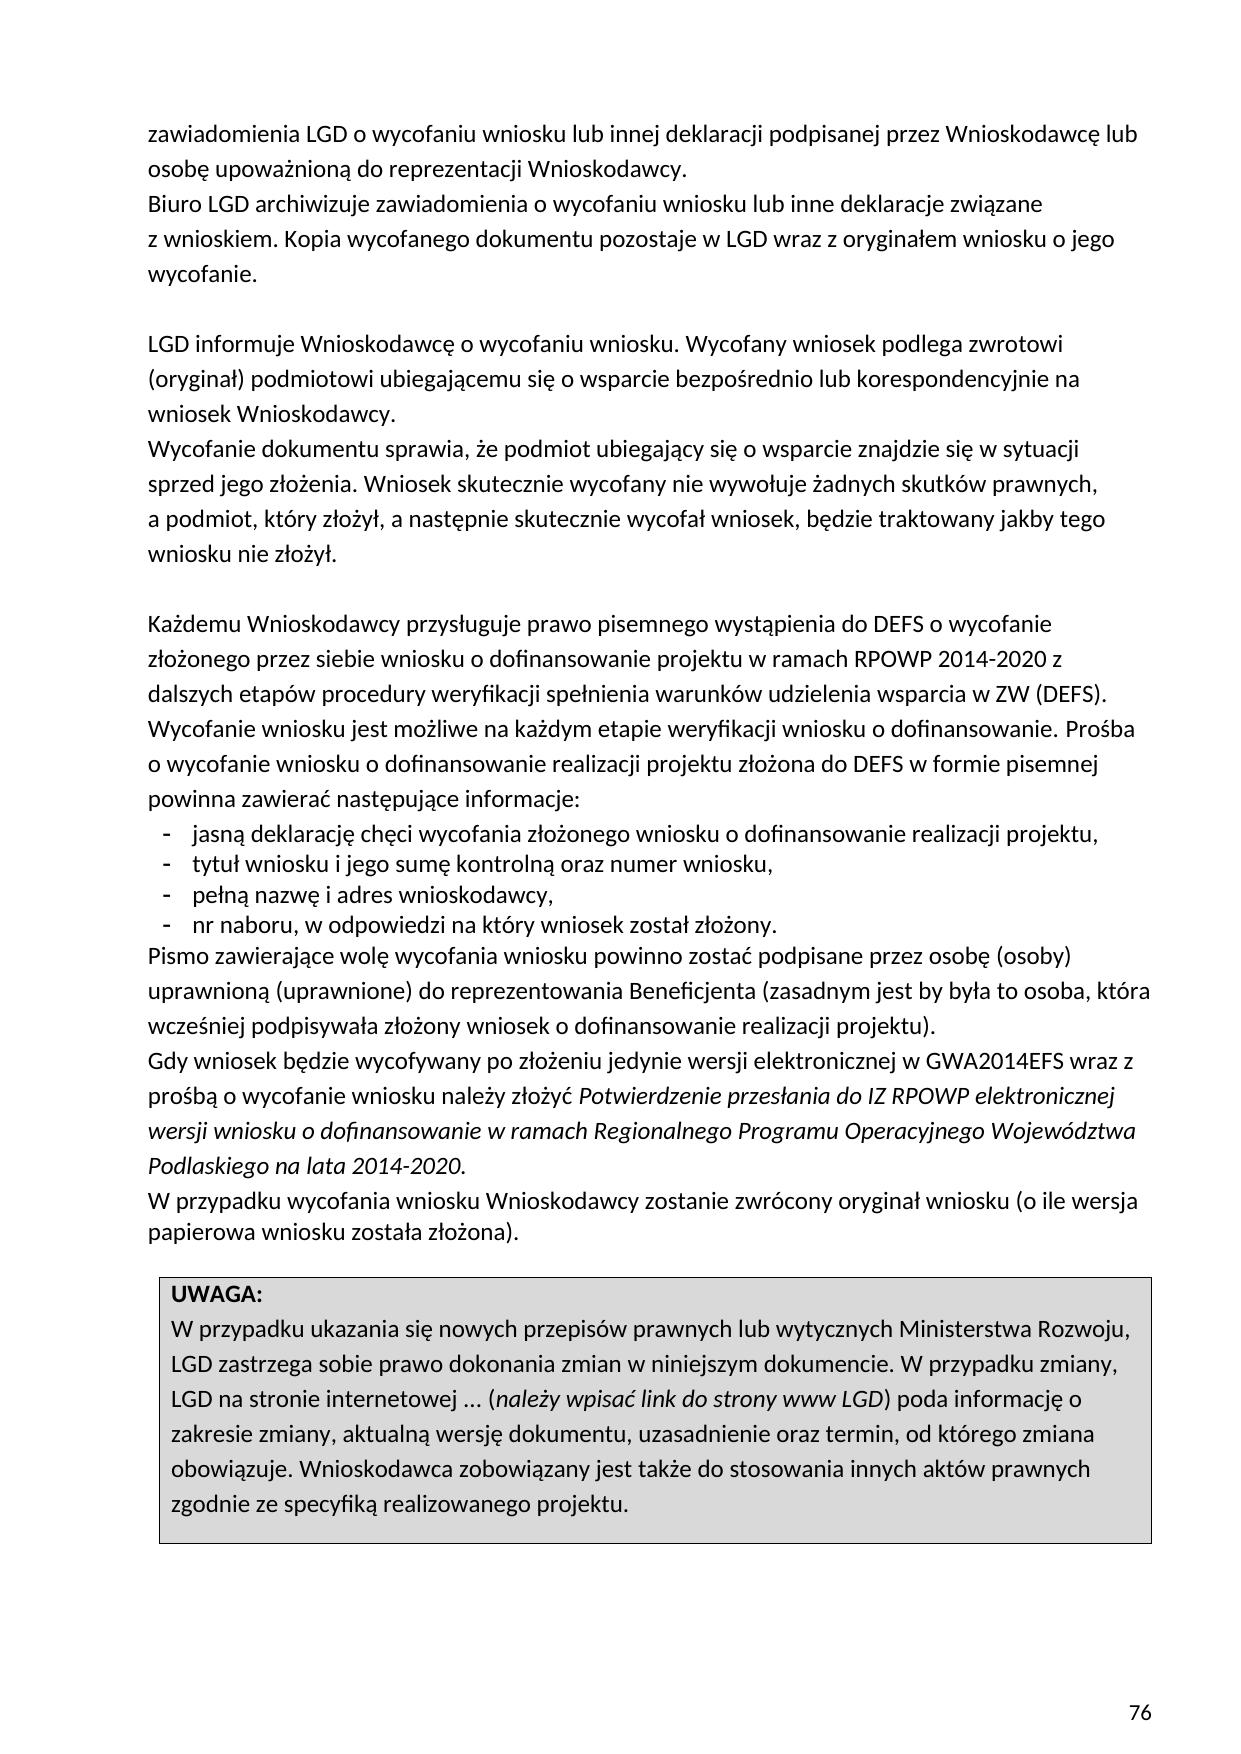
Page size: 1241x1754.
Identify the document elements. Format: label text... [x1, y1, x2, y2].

text Biuro LGD archiwizuje zawiadomienia o wycofaniu wniosku lub inne deklaracje związane z wnioskiem. Kopia wycofanego dokumentu pozostaje w LGD wraz z oryginałem wniosku o jego wycofanie. [148, 188, 1152, 289]
table_header UWAGA: W przypadku ukazania się nowych przepisów prawnych lub wytycznych Ministerstwa Rozwoju, LGD zastrzega sobie prawo dokonania zmian w niniejszym dokumencie. W przypadku zmiany, LGD na stronie internetowej ... (należy wpisać link do strony www LGD) poda informację o zakresie zmiany, aktualną wersję dokumentu, uzasadnienie oraz termin, od którego zmiana obowiązuje. Wnioskodawca zobowiązany jest także do stosowania innych aktów prawnych zgodnie ze specyfiką realizowanego projektu. [160, 1278, 1151, 1543]
text LGD informuje Wnioskodawcę o wycofaniu wniosku. Wycofany wniosek podlega zwrotowi (oryginał) podmiotowi ubiegającemu się o wsparcie bezpośrednio lub korespondencyjnie na wniosek Wnioskodawcy. [148, 328, 1152, 429]
list nr naboru, w odpowiedzi na który wniosek został złożony. [162, 910, 1152, 940]
list pełną nazwę i adres wnioskodawcy, [162, 879, 1152, 910]
list tytuł wniosku i jego sumę kontrolną oraz numer wniosku, [162, 849, 1152, 879]
text Wycofanie dokumentu sprawia, że podmiot ubiegający się o wsparcie znajdzie się w sytuacji sprzed jego złożenia. Wniosek skutecznie wycofany nie wywołuje żadnych skutków prawnych, a podmiot, który złożył, a następnie skutecznie wycofał wniosek, będzie traktowany jakby tego wniosku nie złożył. [148, 433, 1152, 569]
text W przypadku wycofania wniosku Wnioskodawcy zostanie zwrócony oryginał wniosku (o ile wersja papierowa wniosku została złożona). [148, 1185, 1152, 1246]
text Gdy wniosek będzie wycofywany po złożeniu jedynie wersji elektronicznej w GWA2014EFS wraz z prośbą o wycofanie wniosku należy złożyć Potwierdzenie przesłania do IZ RPOWP elektronicznej wersji wniosku o dofinansowanie w ramach Regionalnego Programu Operacyjnego Województwa Podlaskiego na lata 2014-2020. [148, 1045, 1152, 1181]
text Pismo zawierające wolę wycofania wniosku powinno zostać podpisane przez osobę (osoby) uprawnioną (uprawnione) do reprezentowania Beneficjenta (zasadnym jest by była to osoba, która wcześniej podpisywała złożony wniosek o dofinansowanie realizacji projektu). [148, 940, 1152, 1041]
text Każdemu Wnioskodawcy przysługuje prawo pisemnego wystąpienia do DEFS o wycofanie złożonego przez siebie wniosku o dofinansowanie projektu w ramach RPOWP 2014-2020 z dalszych etapów procedury weryfikacji spełnienia warunków udzielenia wsparcia w ZW (DEFS). Wycofanie wniosku jest możliwe na każdym etapie weryfikacji wniosku o dofinansowanie. Prośba o wycofanie wniosku o dofinansowanie realizacji projektu złożona do DEFS w formie pisemnej powinna zawierać następujące informacje: [148, 608, 1152, 814]
list jasną deklarację chęci wycofania złożonego wniosku o dofinansowanie realizacji projektu, [162, 818, 1152, 849]
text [148, 118, 1152, 184]
